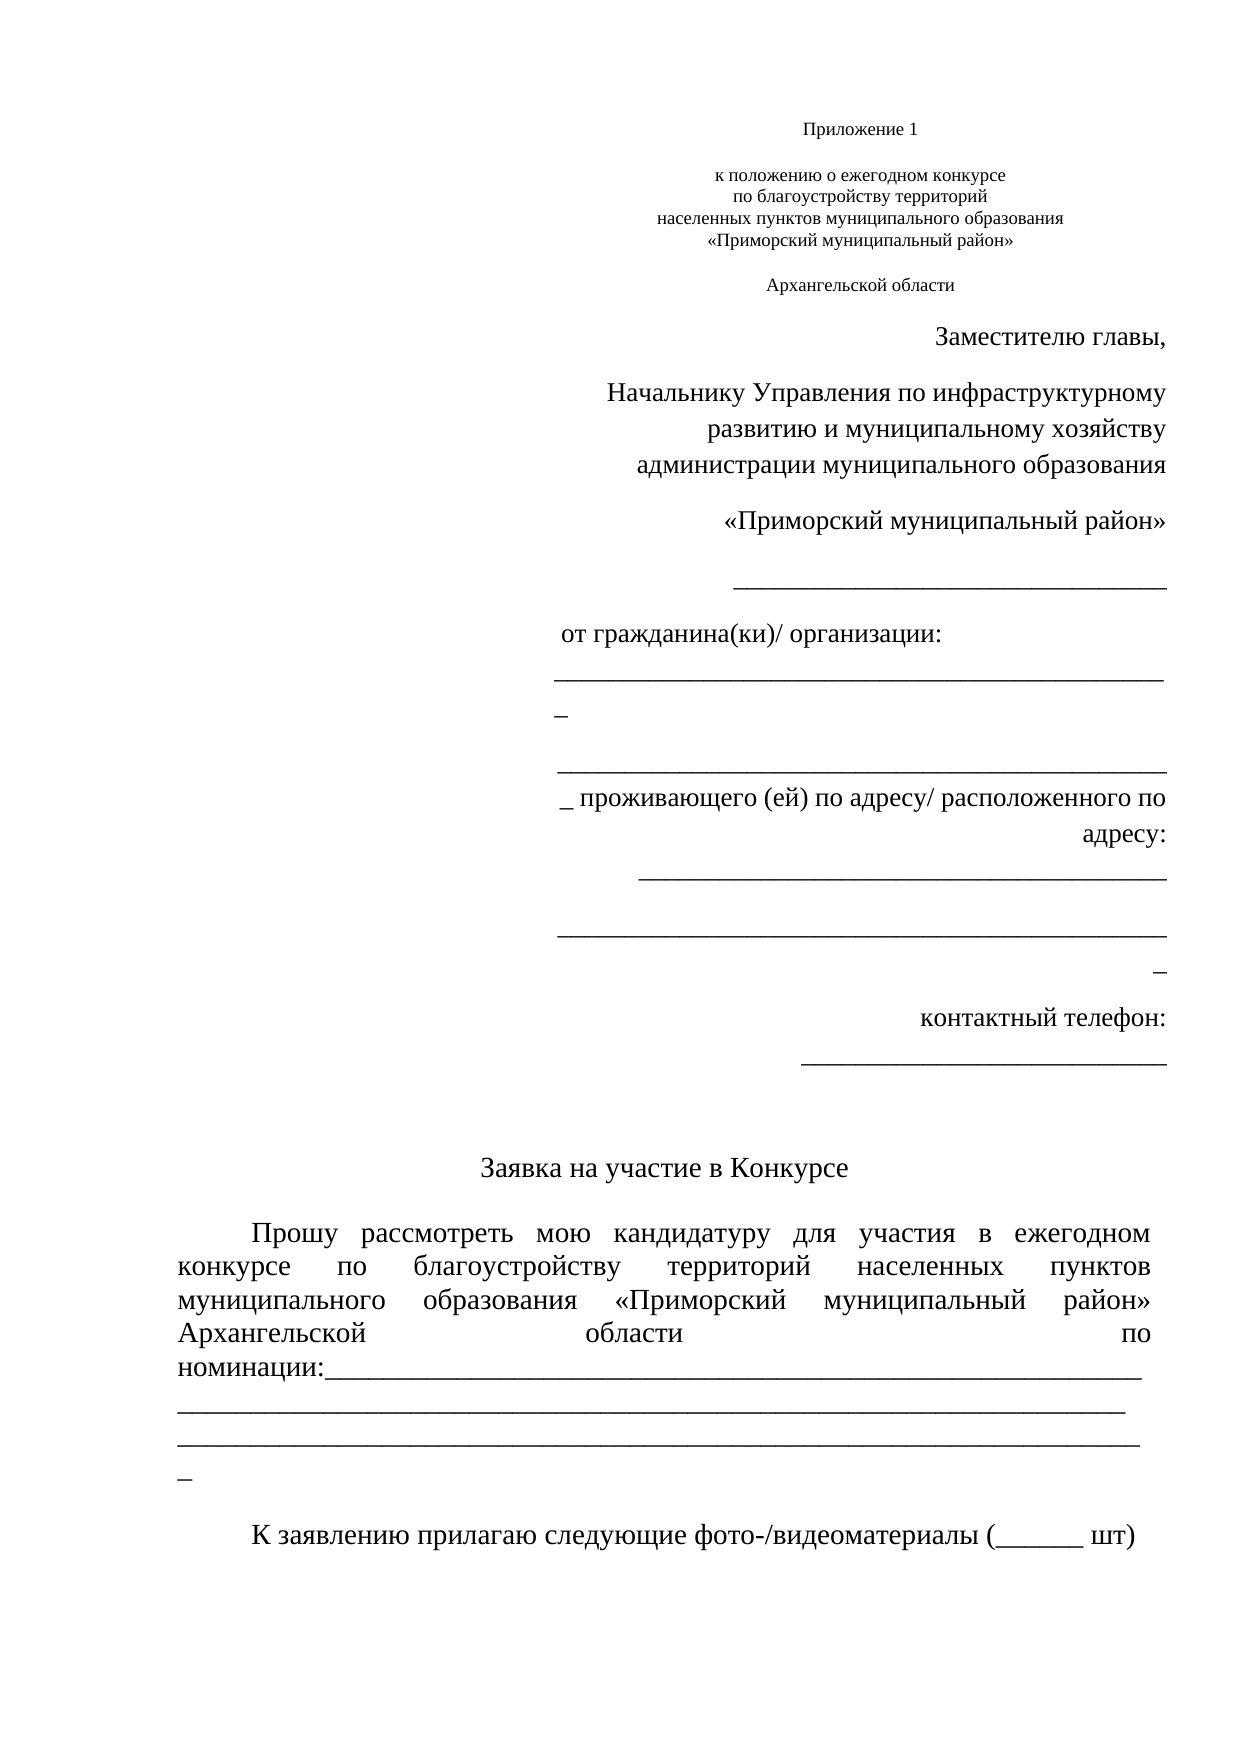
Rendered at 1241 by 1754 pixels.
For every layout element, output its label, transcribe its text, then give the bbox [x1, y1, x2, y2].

text Прошу рассмотреть мою кандидатуру для участия в ежегодном конкурсе по благоустройству территорий населенных пунктов муниципального образования «Приморский муниципальный район» Архангельской области по номинации:________________________________________________________ ____________________________________________________________________________________________________________________________________ [177, 1215, 1152, 1483]
text К заявлению прилагаю следующие фото-/видеоматериалы (______ шт) [177, 1517, 1152, 1550]
text Заявка на участие в Конкурсе [177, 1150, 1152, 1184]
table_header Приложение 1 к положению о ежегодном конкурсе по благоустройству территорий населенных пунктов муниципального образования «Приморский муниципальный район» Архангельской области Заместителю главы, Начальнику Управления по инфраструктурному развитию и муниципальному хозяйству администрации муниципального образования «Приморский муниципальный район» ________________________________ от гражданина(ки)/ организации: ______________________________________________ ______________________________________________ проживающего (ей) по адресу/ расположенного по адресу: _______________________________________ ______________________________________________ контактный телефон: ___________________________ [543, 118, 1178, 1150]
